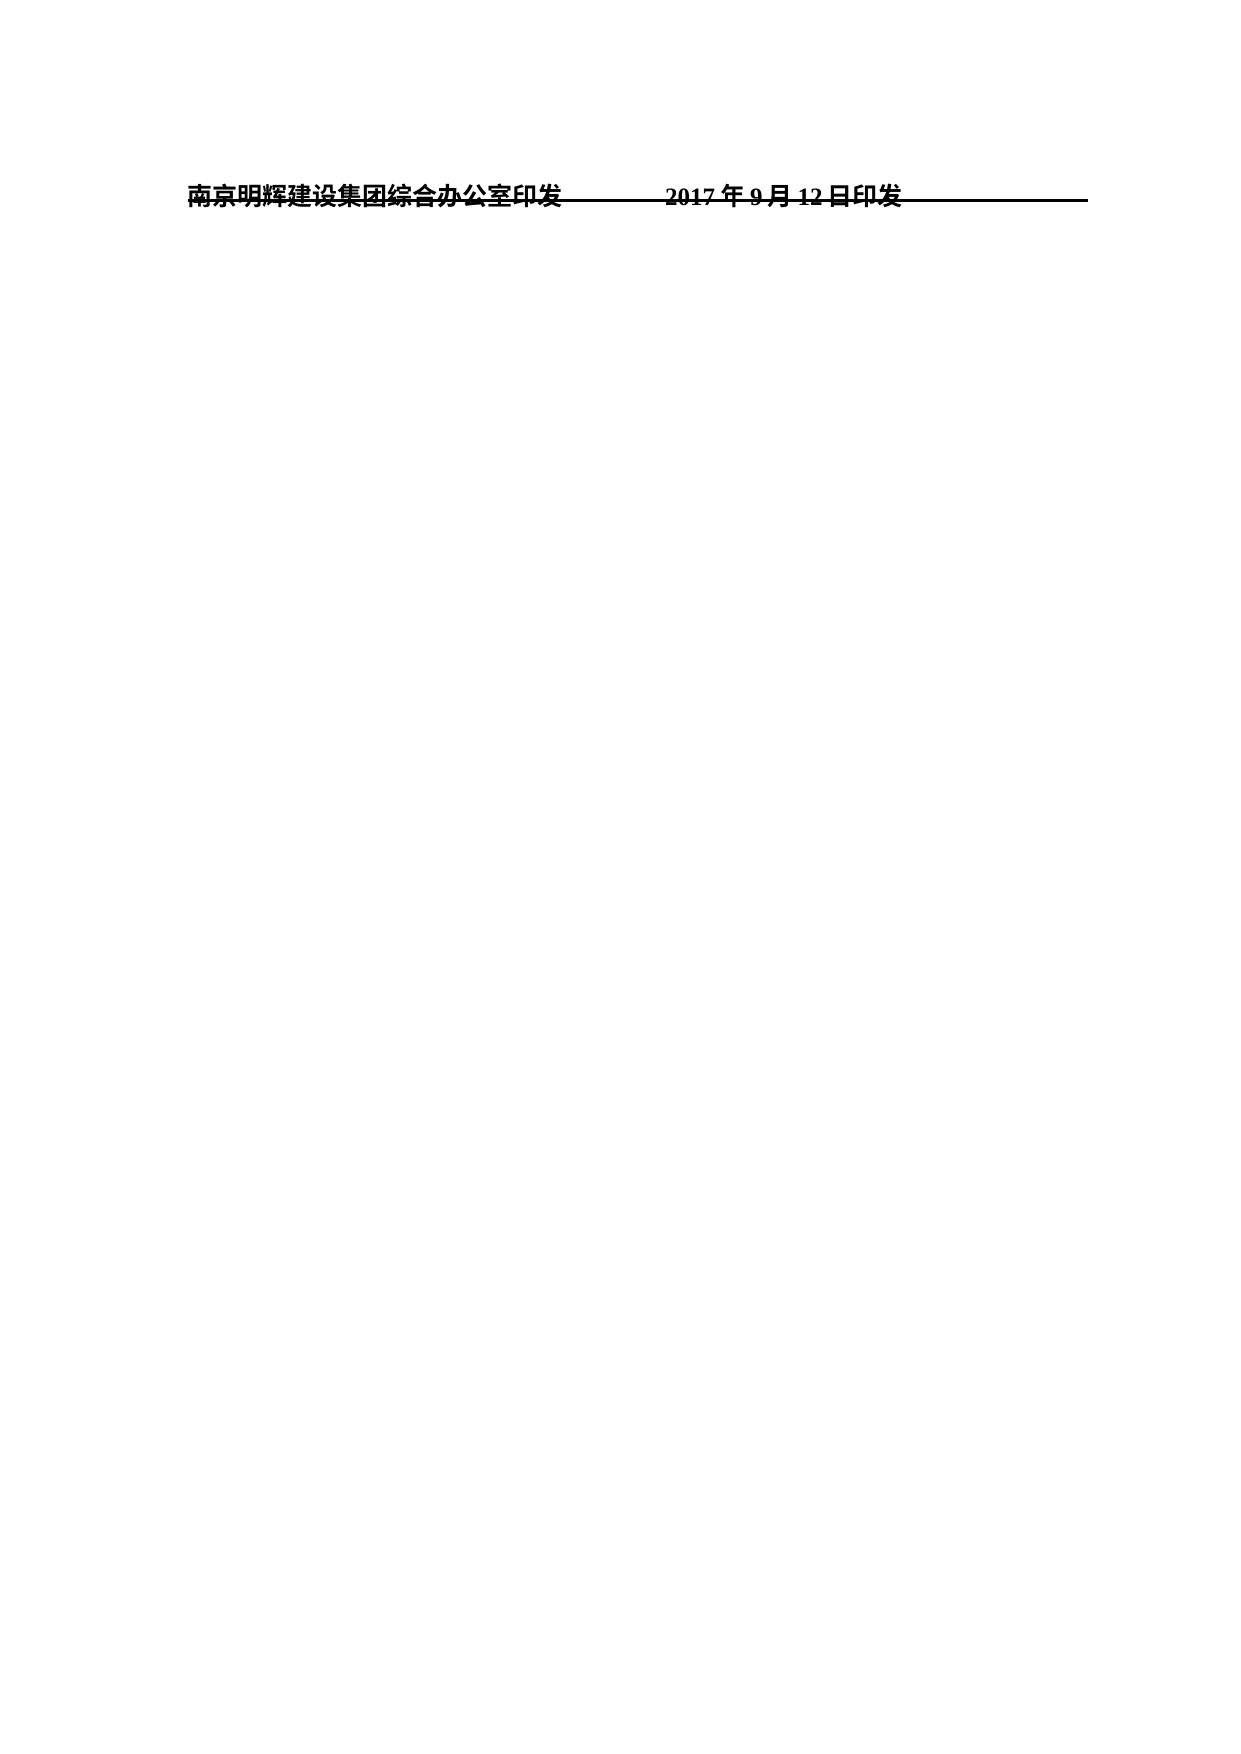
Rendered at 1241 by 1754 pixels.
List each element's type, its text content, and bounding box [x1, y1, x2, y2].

text 南京明辉建设集团综合办公室印发 2017年9月12日印发 [187, 200, 1053, 227]
text 南京明辉建设集团综合办公室印发 2017年9月12日印发 [187, 162, 1053, 199]
